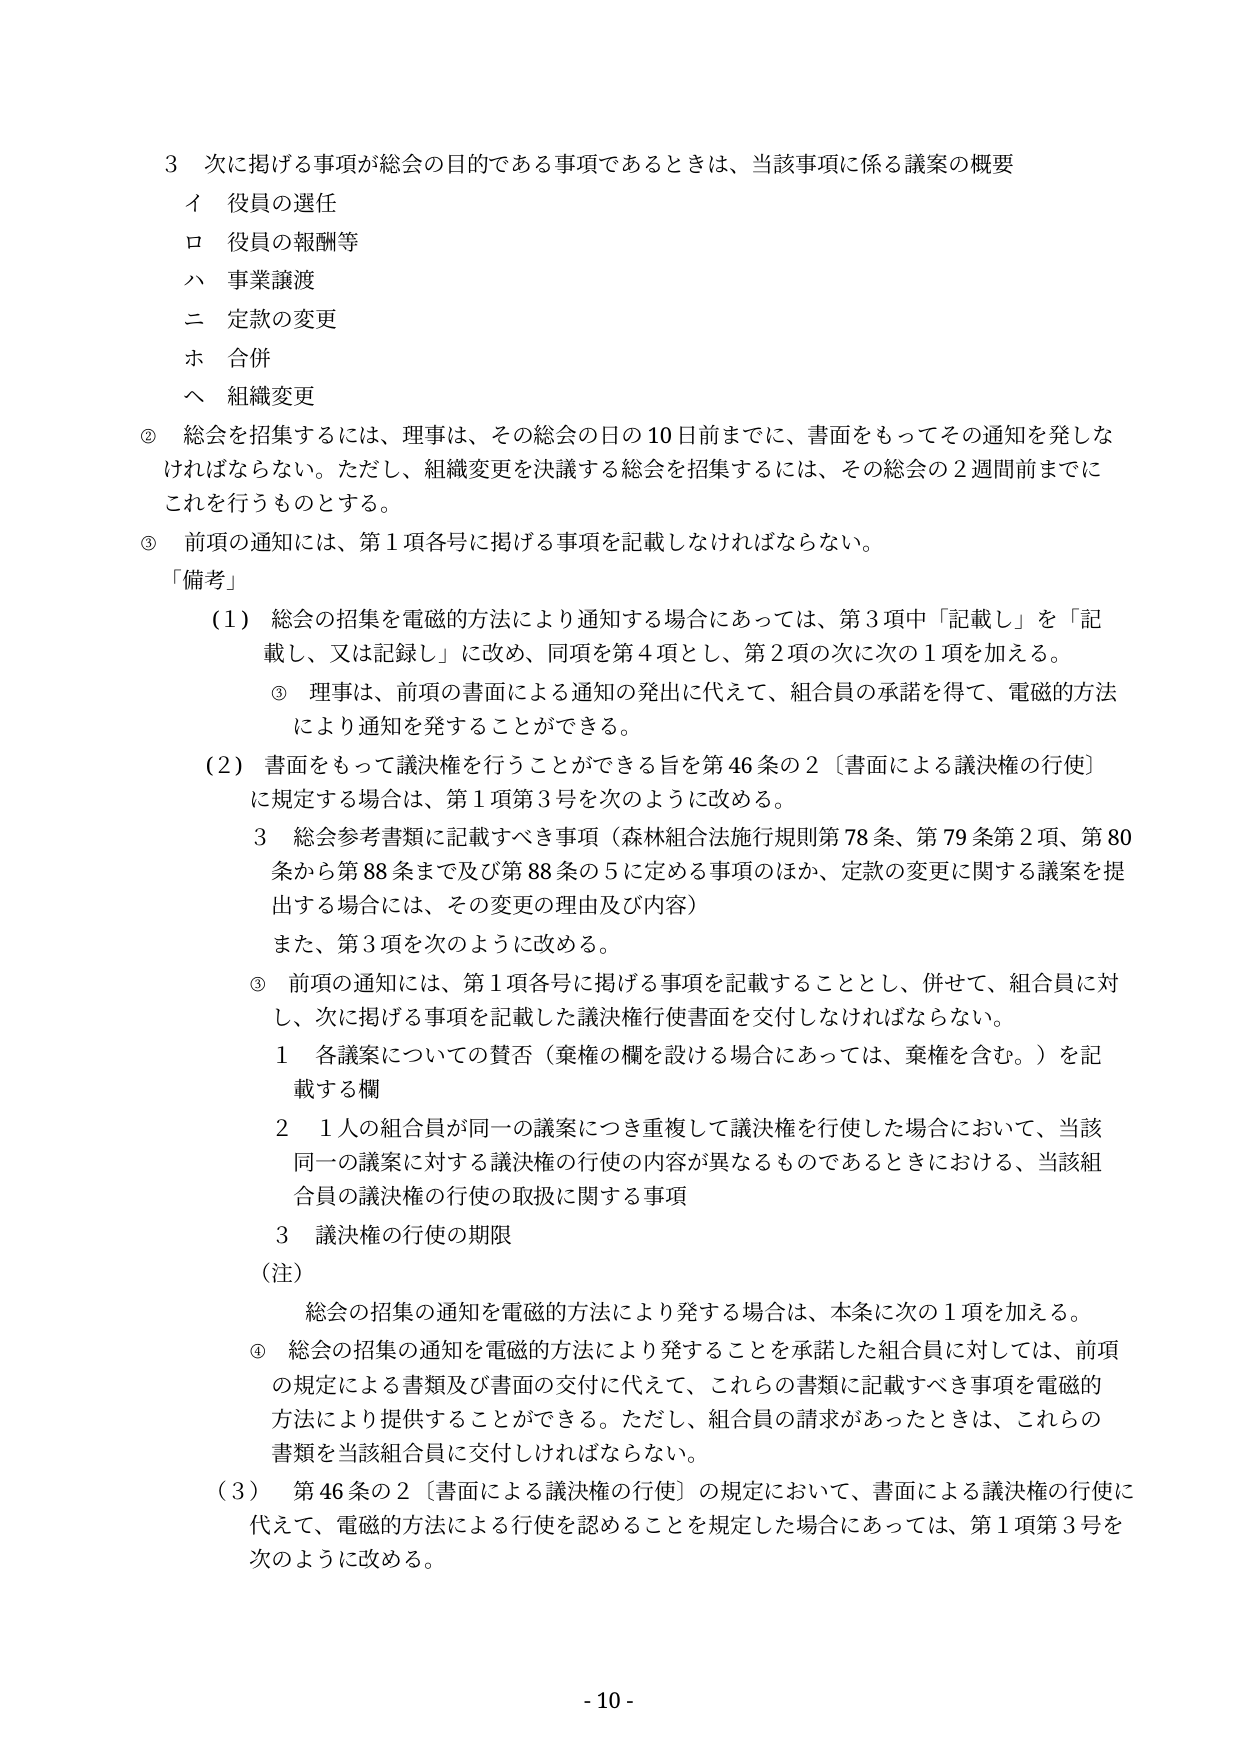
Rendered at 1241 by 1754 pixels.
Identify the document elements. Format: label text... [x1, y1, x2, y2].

list 次に掲げる事項が総会の目的である事項であるときは、当該事項に係る議案の概要 [160, 148, 1122, 179]
list 議決権の行使の期限 [271, 1218, 1122, 1249]
text ホ 合併 [184, 341, 1122, 372]
text また、第３項を次のように改める。 [271, 927, 1137, 959]
text ３ 総会参考書類に記載すべき事項（森林組合法施行規則第78条、第79条第２項、第80 条から第88条まで及び第88条の５に定める事項のほか、定款の変更に関する議案を提出する場合には、その変更の理由及び内容） [249, 821, 1137, 920]
text 「備考」 [160, 564, 1122, 595]
text (１) 総会の招集を電磁的方法により通知する場合にあっては、第３項中「記載し」を「記載し、又は記録し」に改め、同項を第４項とし、第２項の次に次の１項を加える。 [206, 602, 1108, 668]
list １人の組合員が同一の議案につき重複して議決権を行使した場合において、当該同一の議案に対する議決権の行使の内容が異なるものであるときにおける、当該組合員の議決権の行使の取扱に関する事項 [271, 1111, 1122, 1211]
text ハ 事業譲渡 [184, 264, 1122, 295]
text ④ 総会の招集の通知を電磁的方法により発することを承諾した組合員に対しては、前項の規定による書類及び書面の交付に代えて、これらの書類に記載すべき事項を電磁的方法により提供することができる。ただし、組合員の請求があったときは、これらの書類を当該組合員に交付しければならない。 [249, 1334, 1122, 1467]
text イ 役員の選任 [184, 186, 1122, 218]
text （３） 第46条の２〔書面による議決権の行使〕の規定において、書面による議決権の行使に代えて、電磁的方法による行使を認めることを規定した場合にあっては、第１項第３号を次のように改める。 [206, 1474, 1137, 1574]
text ロ 役員の報酬等 [184, 225, 1122, 256]
text ③ 理事は、前項の書面による通知の発出に代えて、組合員の承諾を得て、電磁的方法により通知を発することができる。 [271, 675, 1137, 741]
text 総会の招集の通知を電磁的方法により発する場合は、本条に次の１項を加える。 [118, 1295, 1092, 1327]
text （注） [249, 1256, 1122, 1288]
text ヘ 組織変更 [184, 379, 1122, 411]
list 各議案についての賛否（棄権の欄を設ける場合にあっては、棄権を含む。）を記載する欄 [271, 1039, 1122, 1104]
list 前項の通知には、第１項各号に掲げる事項を記載しなければならない。 [140, 525, 1122, 556]
text (２) 書面をもって議決権を行うことができる旨を第46条の２〔書面による議決権の行使〕に規定する場合は、第１項第３号を次のように改める。 [206, 748, 1122, 813]
list 総会を招集するには、理事は、その総会の日の10日前までに、書面をもってその通知を発しなければならない。ただし、組織変更を決議する総会を招集するには、その総会の２週間前までにこれを行うものとする。 [140, 418, 1122, 518]
text ③ 前項の通知には、第１項各号に掲げる事項を記載することとし、併せて、組合員に対し、次に掲げる事項を記載した議決権行使書面を交付しなければならない。 [249, 966, 1122, 1031]
text ニ 定款の変更 [184, 302, 1122, 334]
